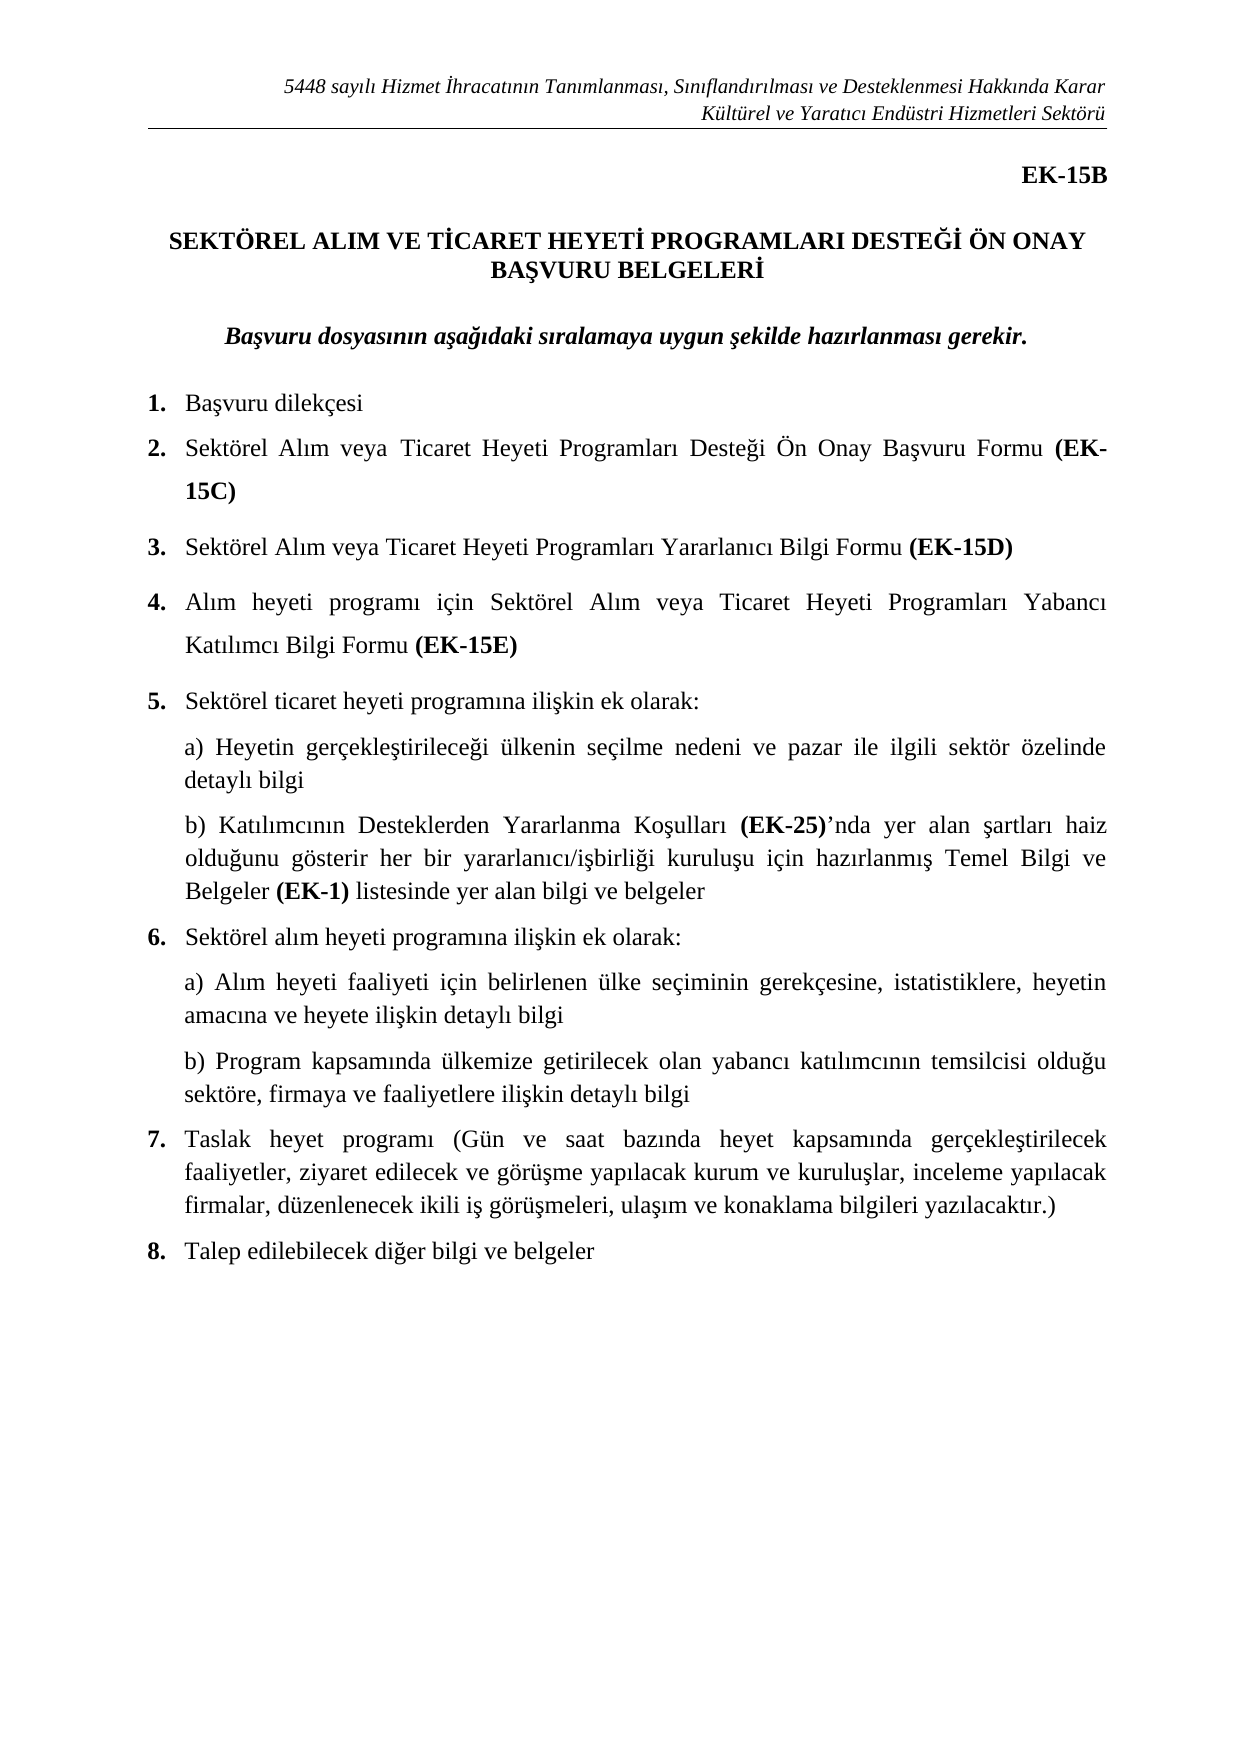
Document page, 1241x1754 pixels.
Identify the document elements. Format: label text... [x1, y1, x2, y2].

text b) Program kapsamında ülkemize getirilecek olan yabancı katılımcının temsilcisi olduğu sektöre, firmaya ve faaliyetlere ilişkin detaylı bilgi [184, 1046, 1107, 1108]
text EK-15B [148, 160, 1107, 189]
list Alım heyeti programı için Sektörel Alım veya Ticaret Heyeti Programları Yabancı Katılımcı Bilgi Formu (EK-15E) [147, 587, 1107, 659]
list Sektörel alım heyeti programına ilişkin ek olarak: [147, 922, 1107, 951]
text SEKTÖREL ALIM VE TİCARET HEYETİ PROGRAMLARI DESTEĞİ ÖN ONAY BAŞVURU BELGELERİ [148, 226, 1107, 284]
list Taslak heyet programı (Gün ve saat bazında heyet kapsamında gerçekleştirilecek faaliyetler, ziyaret edilecek ve görüşme yapılacak kurum ve kuruluşlar, inceleme yapılacak firmalar, düzenlenecek ikili iş görüşmeleri, ulaşım ve konaklama bilgileri yazılacaktır.) [147, 1124, 1107, 1219]
list Sektörel ticaret heyeti programına ilişkin ek olarak: [147, 686, 1107, 715]
text a) Alım heyeti faaliyeti için belirlenen ülke seçiminin gerekçesine, istatistiklere, heyetin amacına ve heyete ilişkin detaylı bilgi [184, 967, 1107, 1029]
text a) Heyetin gerçekleştirileceği ülkenin seçilme nedeni ve pazar ile ilgili sektör özelinde detaylı bilgi [184, 732, 1107, 793]
text b) Katılımcının Desteklerden Yararlanma Koşulları (EK-25)’nda yer alan şartları haiz olduğunu gösterir her bir yararlanıcı/işbirliği kuruluşu için hazırlanmış Temel Bilgi ve Belgeler (EK-1) listesinde yer alan bilgi ve belgeler [185, 810, 1107, 905]
list Talep edilebilecek diğer bilgi ve belgeler [147, 1236, 1107, 1265]
list Başvuru dilekçesi [147, 388, 1107, 416]
list Sektörel Alım veya Ticaret Heyeti Programları Desteği Ön Onay Başvuru Formu (EK-15C) [147, 433, 1107, 505]
list Sektörel Alım veya Ticaret Heyeti Programları Yararlanıcı Bilgi Formu (EK-15D) [147, 532, 1107, 561]
text Başvuru dosyasının aşağıdaki sıralamaya uygun şekilde hazırlanması gerekir. [148, 321, 1107, 350]
